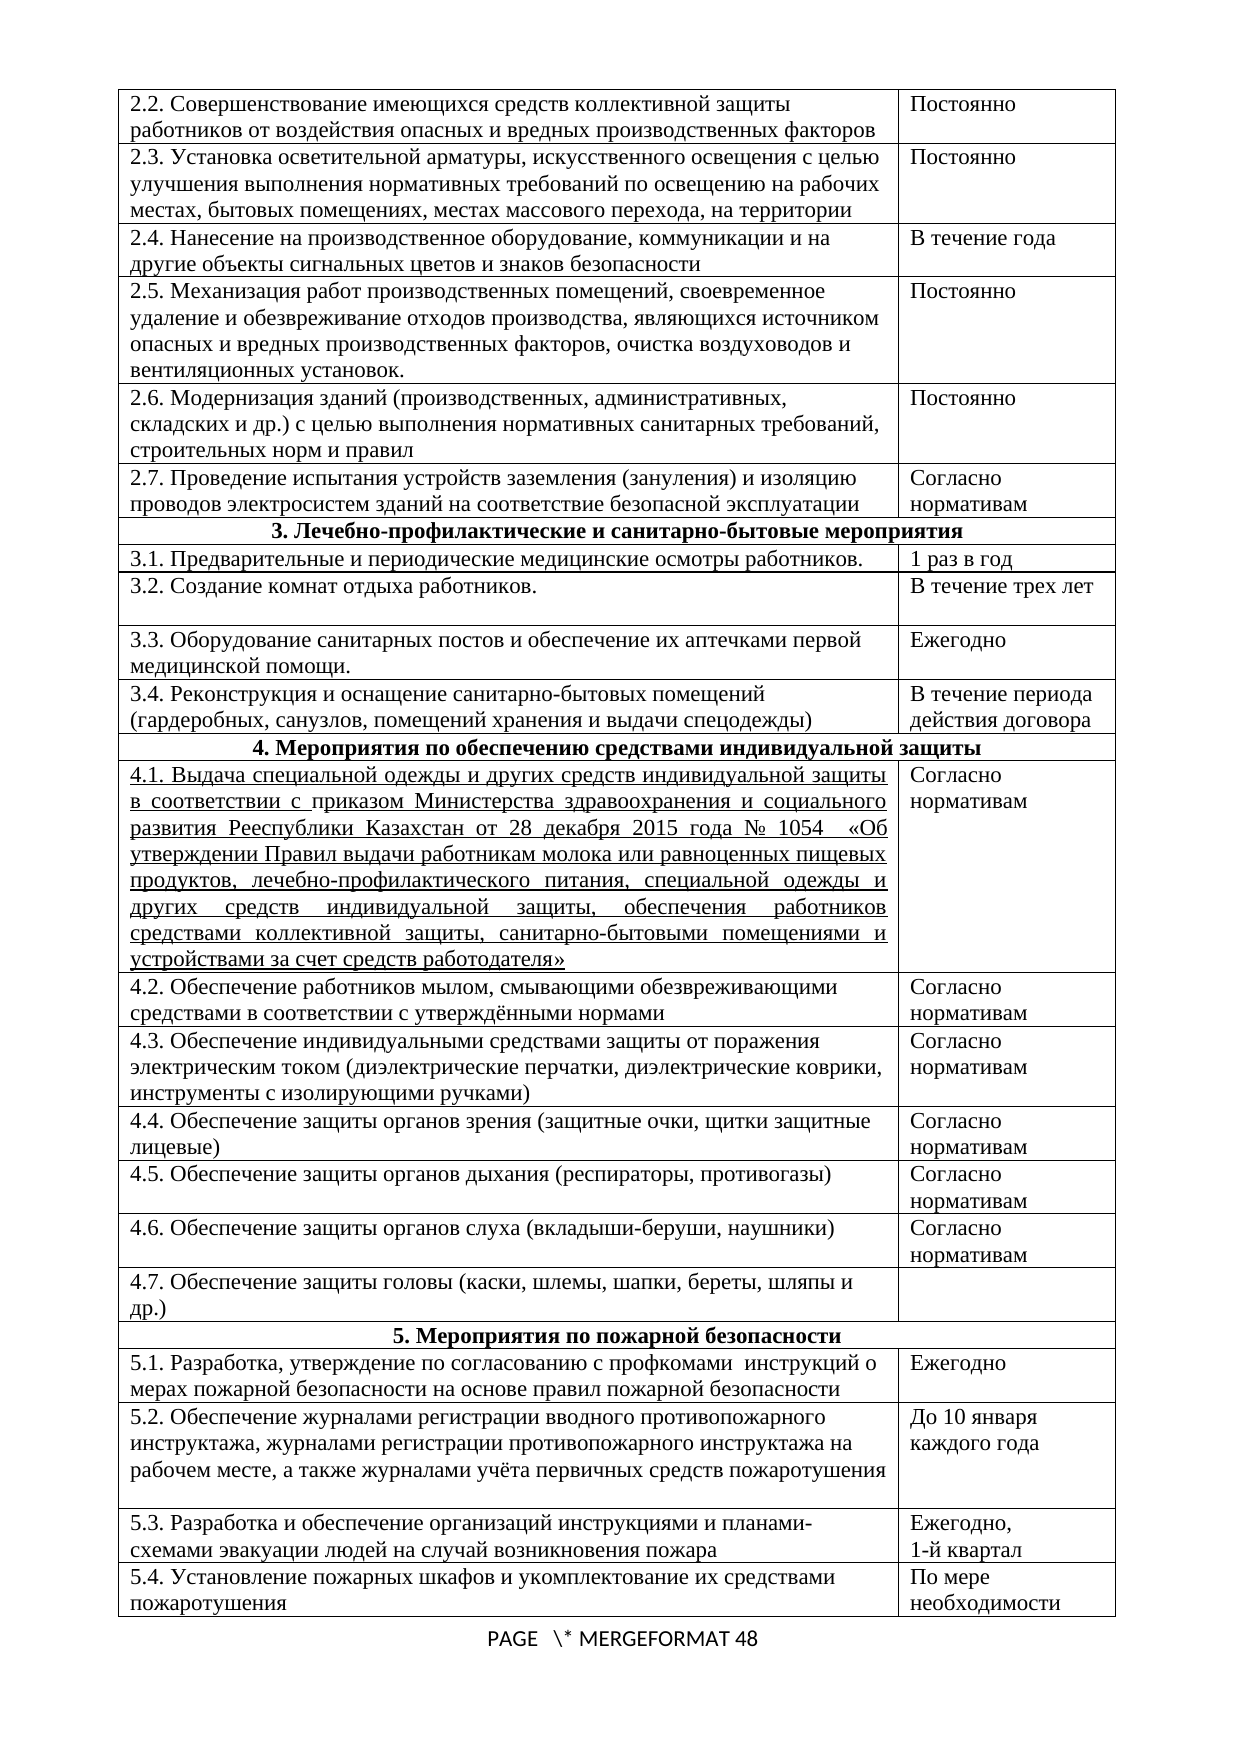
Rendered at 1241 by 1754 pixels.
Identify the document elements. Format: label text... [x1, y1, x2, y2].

table_cell 2.5. Механизация работ производственных помещений, своевременное удаление и обезвреживание отходов производства, являющихся источником опасных и вредных производственных факторов, очистка воздуховодов и вентиляционных установок. [119, 277, 898, 383]
table_cell 2.2. Совершенствование имеющихся средств коллективной защиты работников от воздействия опасных и вредных производственных факторов [119, 90, 898, 142]
table_cell В течение периода действия договора [899, 680, 1115, 733]
table_cell 3. Лечебно-профилактические и санитарно-бытовые мероприятия [119, 518, 1115, 544]
table_cell 4.5. Обеспечение защиты органов дыхания (респираторы, противогазы) [119, 1161, 898, 1213]
table_cell 4.2. Обеспечение работников мылом, смывающими обезвреживающими средствами в соответствии с утверждёнными нормами [119, 973, 898, 1026]
table_cell 5.4. Установление пожарных шкафов и укомплектование их средствами пожаротушения [119, 1563, 898, 1616]
table_cell 3.4. Реконструкция и оснащение санитарно-бытовых помещений (гардеробных, санузлов, помещений хранения и выдачи спецодежды) [119, 680, 898, 733]
table_cell Согласно нормативам [899, 464, 1115, 517]
table_cell 5.3. Разработка и обеспечение организаций инструкциями и планами-схемами эвакуации людей на случай возникновения пожара [119, 1509, 898, 1562]
table_cell 5.1. Разработка, утверждение по согласованию с профкомами инструкций о мерах пожарной безопасности на основе правил пожарной безопасности [119, 1349, 898, 1402]
table_cell 3.2. Создание комнат отдыха работников. [119, 573, 898, 625]
table_cell 4.6. Обеспечение защиты органов слуха (вкладыши-беруши, наушники) [119, 1214, 898, 1267]
table_cell 2.6. Модернизация зданий (производственных, административных, складских и др.) с целью выполнения нормативных санитарных требований, строительных норм и правил [119, 384, 898, 463]
table_cell 5.2. Обеспечение журналами регистрации вводного противопожарного инструктажа, журналами регистрации противопожарного инструктажа на рабочем месте, а также журналами учёта первичных средств пожаротушения [119, 1403, 898, 1508]
table_cell По мере необходимости [899, 1563, 1115, 1616]
table_cell Ежегодно [899, 626, 1115, 679]
table_cell 2.4. Нанесение на производственное оборудование, коммуникации и на другие объекты сигнальных цветов и знаков безопасности [119, 224, 898, 276]
table_cell Согласно нормативам [899, 1161, 1115, 1213]
table_cell Постоянно [899, 384, 1115, 463]
table_cell 4. Мероприятия по обеспечению средствами индивидуальной защиты [119, 734, 1115, 760]
table_cell Согласно нормативам [899, 1027, 1115, 1106]
table_cell Постоянно [899, 90, 1115, 142]
table_cell Согласно нормативам [899, 1214, 1115, 1267]
table_cell В течение года [899, 224, 1115, 276]
table_cell 5. Мероприятия по пожарной безопасности [119, 1322, 1115, 1348]
table_cell 3.1. Предварительные и периодические медицинские осмотры работников. [119, 545, 898, 571]
table_cell Ежегодно [899, 1349, 1115, 1402]
table_cell Постоянно [899, 144, 1115, 222]
table_cell До 10 января каждого года [899, 1403, 1115, 1508]
table_cell 2.7. Проведение испытания устройств заземления (зануления) и изоляцию проводов электросистем зданий на соответствие безопасной эксплуатации [119, 464, 898, 517]
table_cell Согласно нормативам [899, 761, 1115, 972]
table_cell Постоянно [899, 277, 1115, 383]
table_cell В течение трех лет [899, 573, 1115, 625]
table_cell Согласно нормативам [899, 1107, 1115, 1159]
table_cell Ежегодно, 1-й квартал [899, 1509, 1115, 1562]
table_cell 2.3. Установка осветительной арматуры, искусственного освещения с целью улучшения выполнения нормативных требований по освещению на рабочих местах, бытовых помещениях, местах массового перехода, на территории [119, 144, 898, 222]
table_cell 1 раз в год [899, 545, 1115, 571]
table_cell [899, 1268, 1115, 1321]
table_cell 3.3. Оборудование санитарных постов и обеспечение их аптечками первой медицинской помощи. [119, 626, 898, 679]
table_cell 4.4. Обеспечение защиты органов зрения (защитные очки, щитки защитные лицевые) [119, 1107, 898, 1159]
table_cell 4.1. Выдача специальной одежды и других средств индивидуальной защиты в соответствии с приказом Министерства здравоохранения и социального развития Рееспублики Казахстан от 28 декабря 2015 года № 1054 «Об утверждении Правил выдачи работникам молока или равноценных пищевых продуктов, лечебно-профилактического питания, специальной одежды и других средств индивидуальной защиты, обеспечения работников средствами коллективной защиты, санитарно-бытовыми помещениями и устройствами за счет средств работодателя» [119, 761, 898, 972]
table_cell Согласно нормативам [899, 973, 1115, 1026]
table_cell 4.7. Обеспечение защиты головы (каски, шлемы, шапки, береты, шляпы и др.) [119, 1268, 898, 1321]
table_cell 4.3. Обеспечение индивидуальными средствами защиты от поражения электрическим током (диэлектрические перчатки, диэлектрические коврики, инструменты с изолирующими ручками) [119, 1027, 898, 1106]
